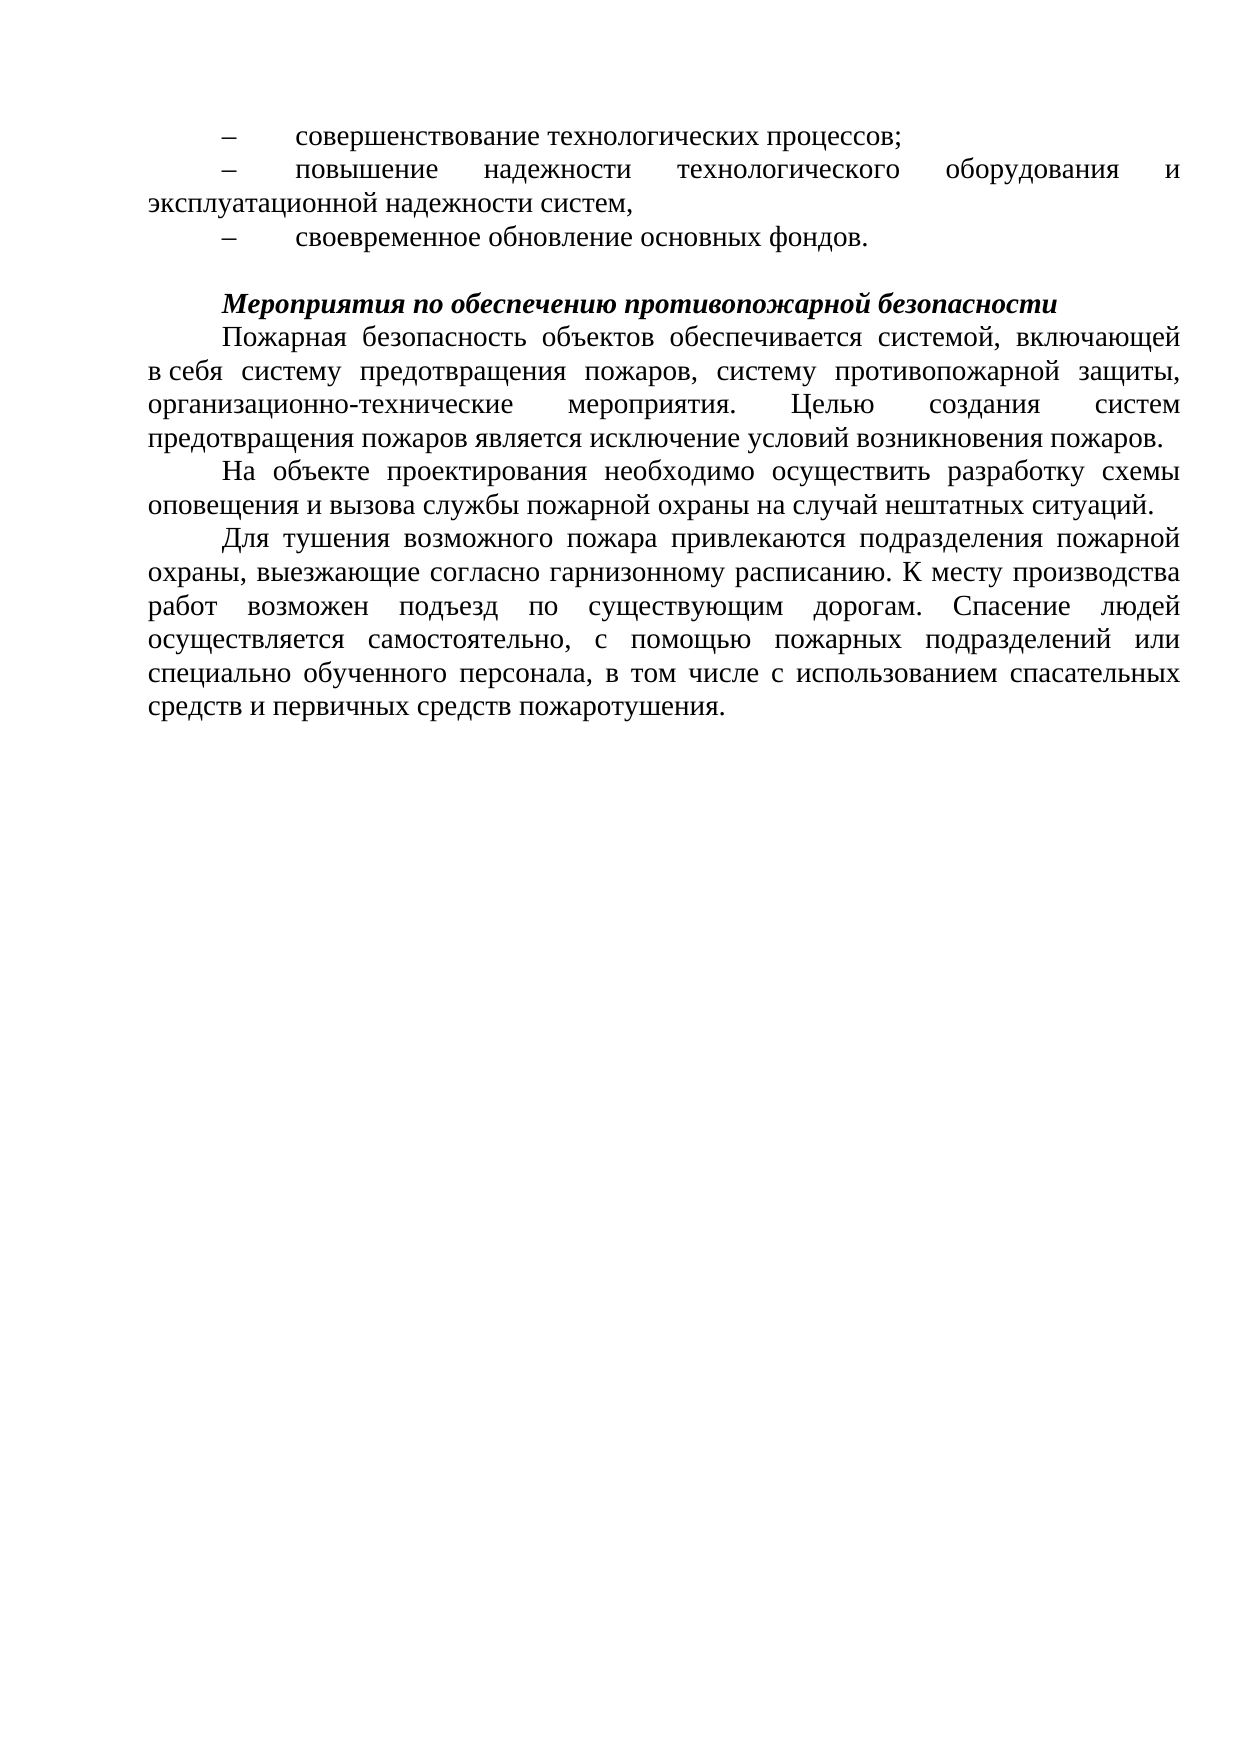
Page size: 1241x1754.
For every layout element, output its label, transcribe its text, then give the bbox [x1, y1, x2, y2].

text – совершенствование технологических процессов; [148, 118, 1181, 152]
text Пожарная безопасность объектов обеспечивается системой, включающей в себя систему предотвращения пожаров, систему противопожарной защиты, организационно-технические мероприятия. Целью создания систем предотвращения пожаров является исключение условий возникновения пожаров. [148, 319, 1181, 453]
text – своевременное обновление основных фондов. [148, 219, 1181, 252]
text Мероприятия по обеспечению противопожарной безопасности [148, 286, 1181, 319]
text Для тушения возможного пожара привлекаются подразделения пожарной охраны, выезжающие согласно гарнизонному расписанию. К месту производства работ возможен подъезд по существующим дорогам. Спасение людей осуществляется самостоятельно, с помощью пожарных подразделений или специально обученного персонала, в том числе с использованием спасательных средств и первичных средств пожаротушения. [148, 521, 1181, 722]
text На объекте проектирования необходимо осуществить разработку схемы оповещения и вызова службы пожарной охраны на случай нештатных ситуаций. [148, 453, 1181, 521]
text – повышение надежности технологического оборудования и эксплуатационной надежности систем, [148, 152, 1181, 219]
